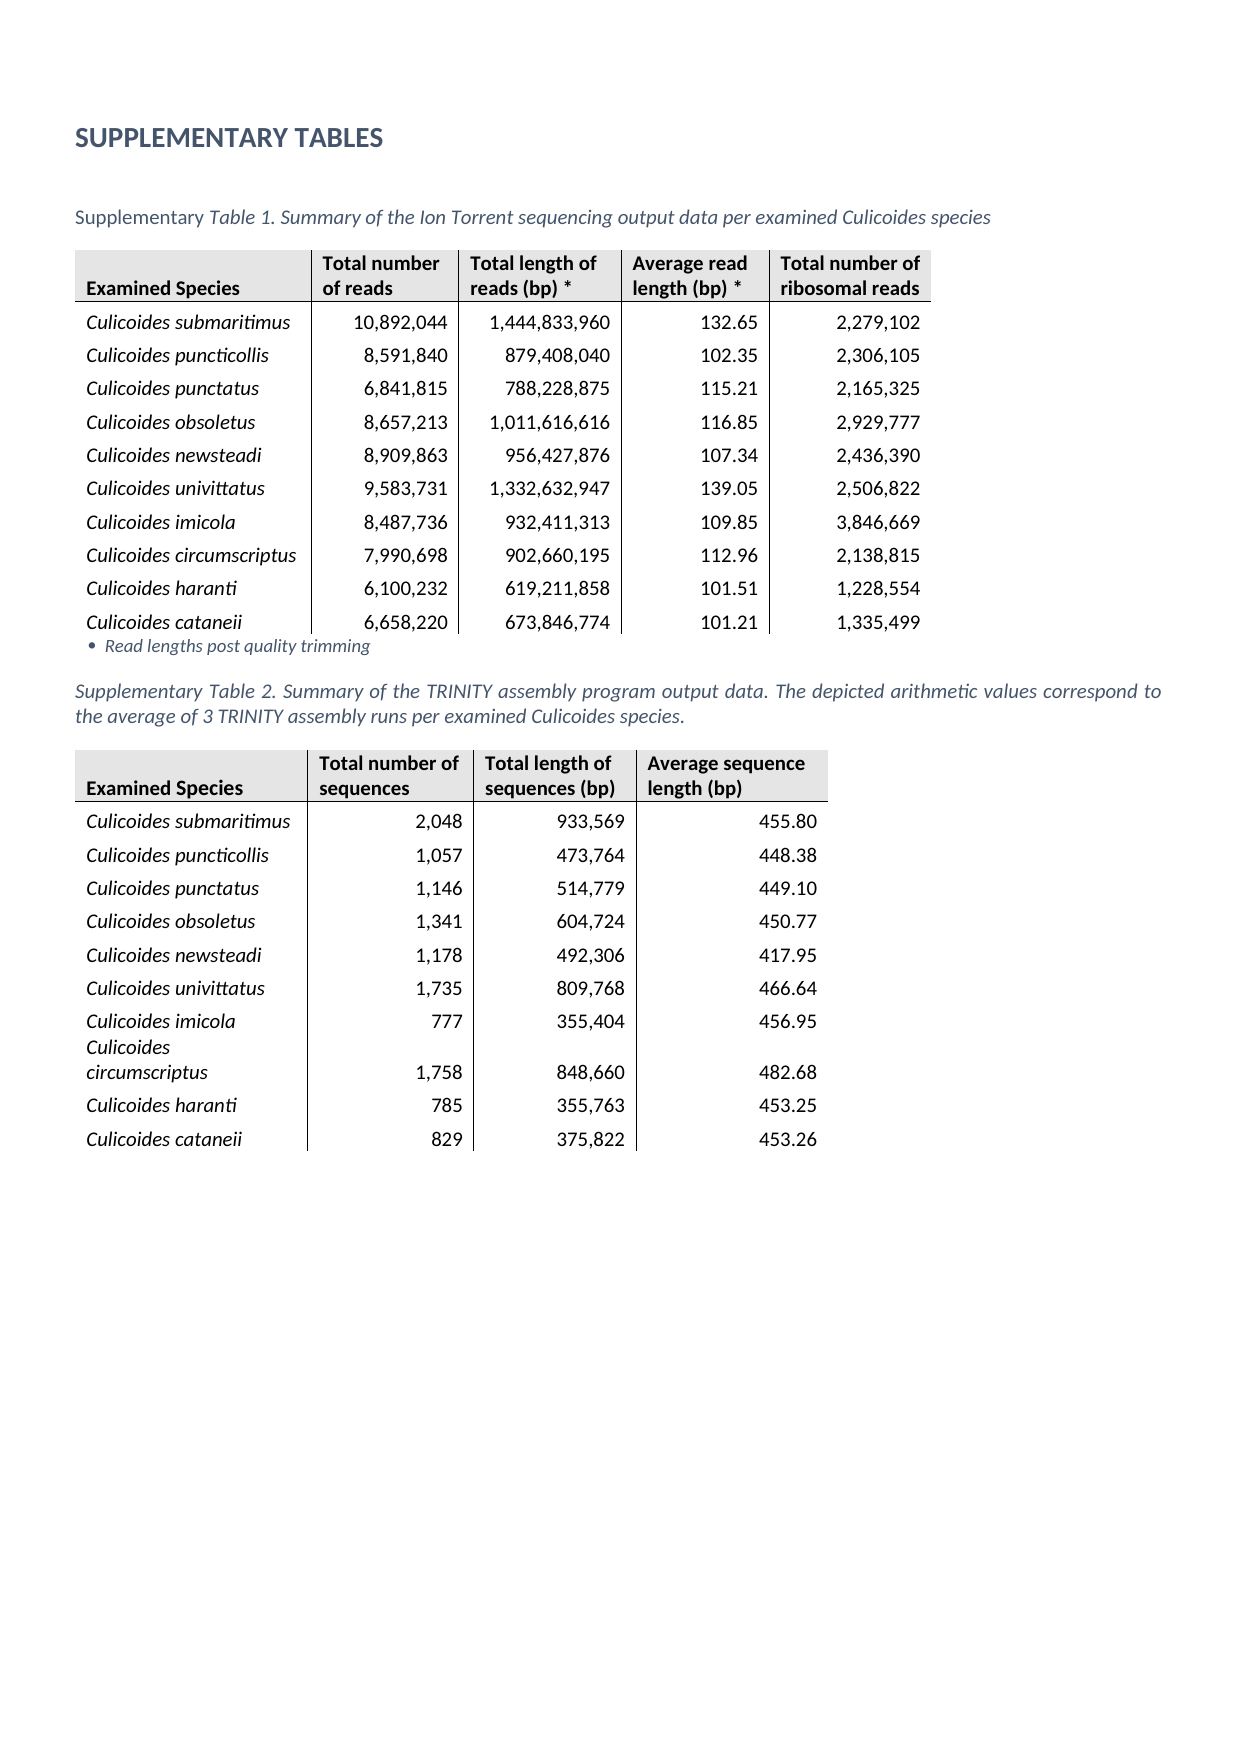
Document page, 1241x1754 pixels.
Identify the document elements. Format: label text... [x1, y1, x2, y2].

table_cell 2,138,815 [770, 534, 931, 568]
table_cell 809,768 [474, 967, 636, 1001]
table_cell 132.65 [622, 302, 769, 334]
table_cell 1,335,499 [770, 601, 931, 634]
table_cell Culicoides obsoletus [75, 901, 307, 934]
table_cell 102.35 [622, 334, 769, 368]
table_cell 453.26 [637, 1118, 828, 1151]
table_cell 466.64 [637, 967, 828, 1001]
table_cell 788,228,875 [459, 368, 621, 401]
table_cell 139.05 [622, 468, 769, 501]
table_cell 1,735 [308, 967, 473, 1001]
table_cell Culicoides imicola [75, 1001, 307, 1034]
table_cell 449.10 [637, 867, 828, 901]
table_cell 829 [308, 1118, 473, 1151]
table_header Examined Species [75, 250, 311, 301]
table_cell Culicoides puncticollis [75, 834, 307, 867]
table_cell 455.80 [637, 802, 828, 834]
text SUPPLEMENTARY TABLES [75, 119, 1165, 154]
table_cell 514,779 [474, 867, 636, 901]
table_cell 473,764 [474, 834, 636, 867]
table_cell Culicoides punctatus [75, 368, 311, 401]
table_cell 1,341 [308, 901, 473, 934]
table_cell 109.85 [622, 501, 769, 534]
table_header Total number of ribosomal reads [770, 250, 931, 301]
table_cell Culicoides cataneii [75, 601, 311, 634]
table_cell 8,487,736 [312, 501, 458, 534]
table_cell 456.95 [637, 1001, 828, 1034]
table_cell 1,758 [308, 1034, 473, 1085]
table_cell 3,846,669 [770, 501, 931, 534]
table_cell 8,657,213 [312, 401, 458, 434]
table_cell 8,591,840 [312, 334, 458, 368]
table_cell 375,822 [474, 1118, 636, 1151]
table_cell 101.51 [622, 568, 769, 601]
table_cell 10,892,044 [312, 302, 458, 334]
table_cell Culicoides cataneii [75, 1118, 307, 1151]
table_cell 2,165,325 [770, 368, 931, 401]
table_cell Culicoides puncticollis [75, 334, 311, 368]
table_cell Culicoides submaritimus [75, 802, 307, 834]
table_cell 448.38 [637, 834, 828, 867]
table_header Total number of sequences [308, 750, 473, 801]
table_cell Culicoides newsteadi [75, 434, 311, 468]
table_cell 355,404 [474, 1001, 636, 1034]
table_cell Culicoides obsoletus [75, 401, 311, 434]
table_cell 482.68 [637, 1034, 828, 1085]
table_cell 777 [308, 1001, 473, 1034]
table_cell 604,724 [474, 901, 636, 934]
table_cell 492,306 [474, 934, 636, 967]
table_header Examined Species [75, 750, 307, 801]
table_cell 673,846,774 [459, 601, 621, 634]
table_cell Culicoides submaritimus [75, 302, 311, 334]
table_cell 115.21 [622, 368, 769, 401]
table_cell 1,444,833,960 [459, 302, 621, 334]
table_cell 956,427,876 [459, 434, 621, 468]
table_cell 785 [308, 1085, 473, 1118]
table_cell 107.34 [622, 434, 769, 468]
table_cell 450.77 [637, 901, 828, 934]
table_cell 116.85 [622, 401, 769, 434]
table_cell 6,100,232 [312, 568, 458, 601]
table_cell 417.95 [637, 934, 828, 967]
table_cell 848,660 [474, 1034, 636, 1085]
table_cell 6,658,220 [312, 601, 458, 634]
table_cell Culicoides circumscriptus [75, 534, 311, 568]
table_header Total length of reads (bp) * [459, 250, 621, 301]
table_cell Culicoides circumscriptus [75, 1034, 307, 1085]
table_cell 902,660,195 [459, 534, 621, 568]
table_cell Culicoides punctatus [75, 867, 307, 901]
table_cell 932,411,313 [459, 501, 621, 534]
table_cell 8,909,863 [312, 434, 458, 468]
table_header Average sequence length (bp) [637, 750, 828, 801]
table_cell 933,569 [474, 802, 636, 834]
table_cell 1,228,554 [770, 568, 931, 601]
table_cell 1,146 [308, 867, 473, 901]
table_cell Culicoides haranti [75, 1085, 307, 1118]
table_header Total number of reads [312, 250, 458, 301]
table_cell 2,929,777 [770, 401, 931, 434]
table_cell Culicoides newsteadi [75, 934, 307, 967]
table_cell 6,841,815 [312, 368, 458, 401]
table_cell Culicoides univittatus [75, 468, 311, 501]
table_cell 9,583,731 [312, 468, 458, 501]
table_cell 2,506,822 [770, 468, 931, 501]
table_header Average read length (bp) * [622, 250, 769, 301]
table_cell 2,279,102 [770, 302, 931, 334]
table_cell 355,763 [474, 1085, 636, 1118]
table_cell 1,178 [308, 934, 473, 967]
table_cell 1,011,616,616 [459, 401, 621, 434]
table_cell 1,332,632,947 [459, 468, 621, 501]
table_cell 7,990,698 [312, 534, 458, 568]
table_header Total length of sequences (bp) [474, 750, 636, 801]
table_cell 453.25 [637, 1085, 828, 1118]
table_cell Culicoides imicola [75, 501, 311, 534]
table_cell Culicoides haranti [75, 568, 311, 601]
table_cell 112.96 [622, 534, 769, 568]
table_cell 2,436,390 [770, 434, 931, 468]
table_cell 101.21 [622, 601, 769, 634]
table_cell 879,408,040 [459, 334, 621, 368]
table_cell 2,048 [308, 802, 473, 834]
table_cell 619,211,858 [459, 568, 621, 601]
list Read lengths post quality trimming [89, 634, 1165, 657]
text Supplementary Table 1. Summary of the Ion Torrent sequencing output data per examined Culicoides species [75, 204, 1165, 229]
table_cell 1,057 [308, 834, 473, 867]
text Supplementary Table 2. Summary of the TRINITY assembly program output data. The depicted arithmetic values correspond to the average of 3 TRINITY assembly runs per examined Culicoides species. [75, 678, 1165, 729]
table_cell Culicoides univittatus [75, 967, 307, 1001]
table_cell 2,306,105 [770, 334, 931, 368]
